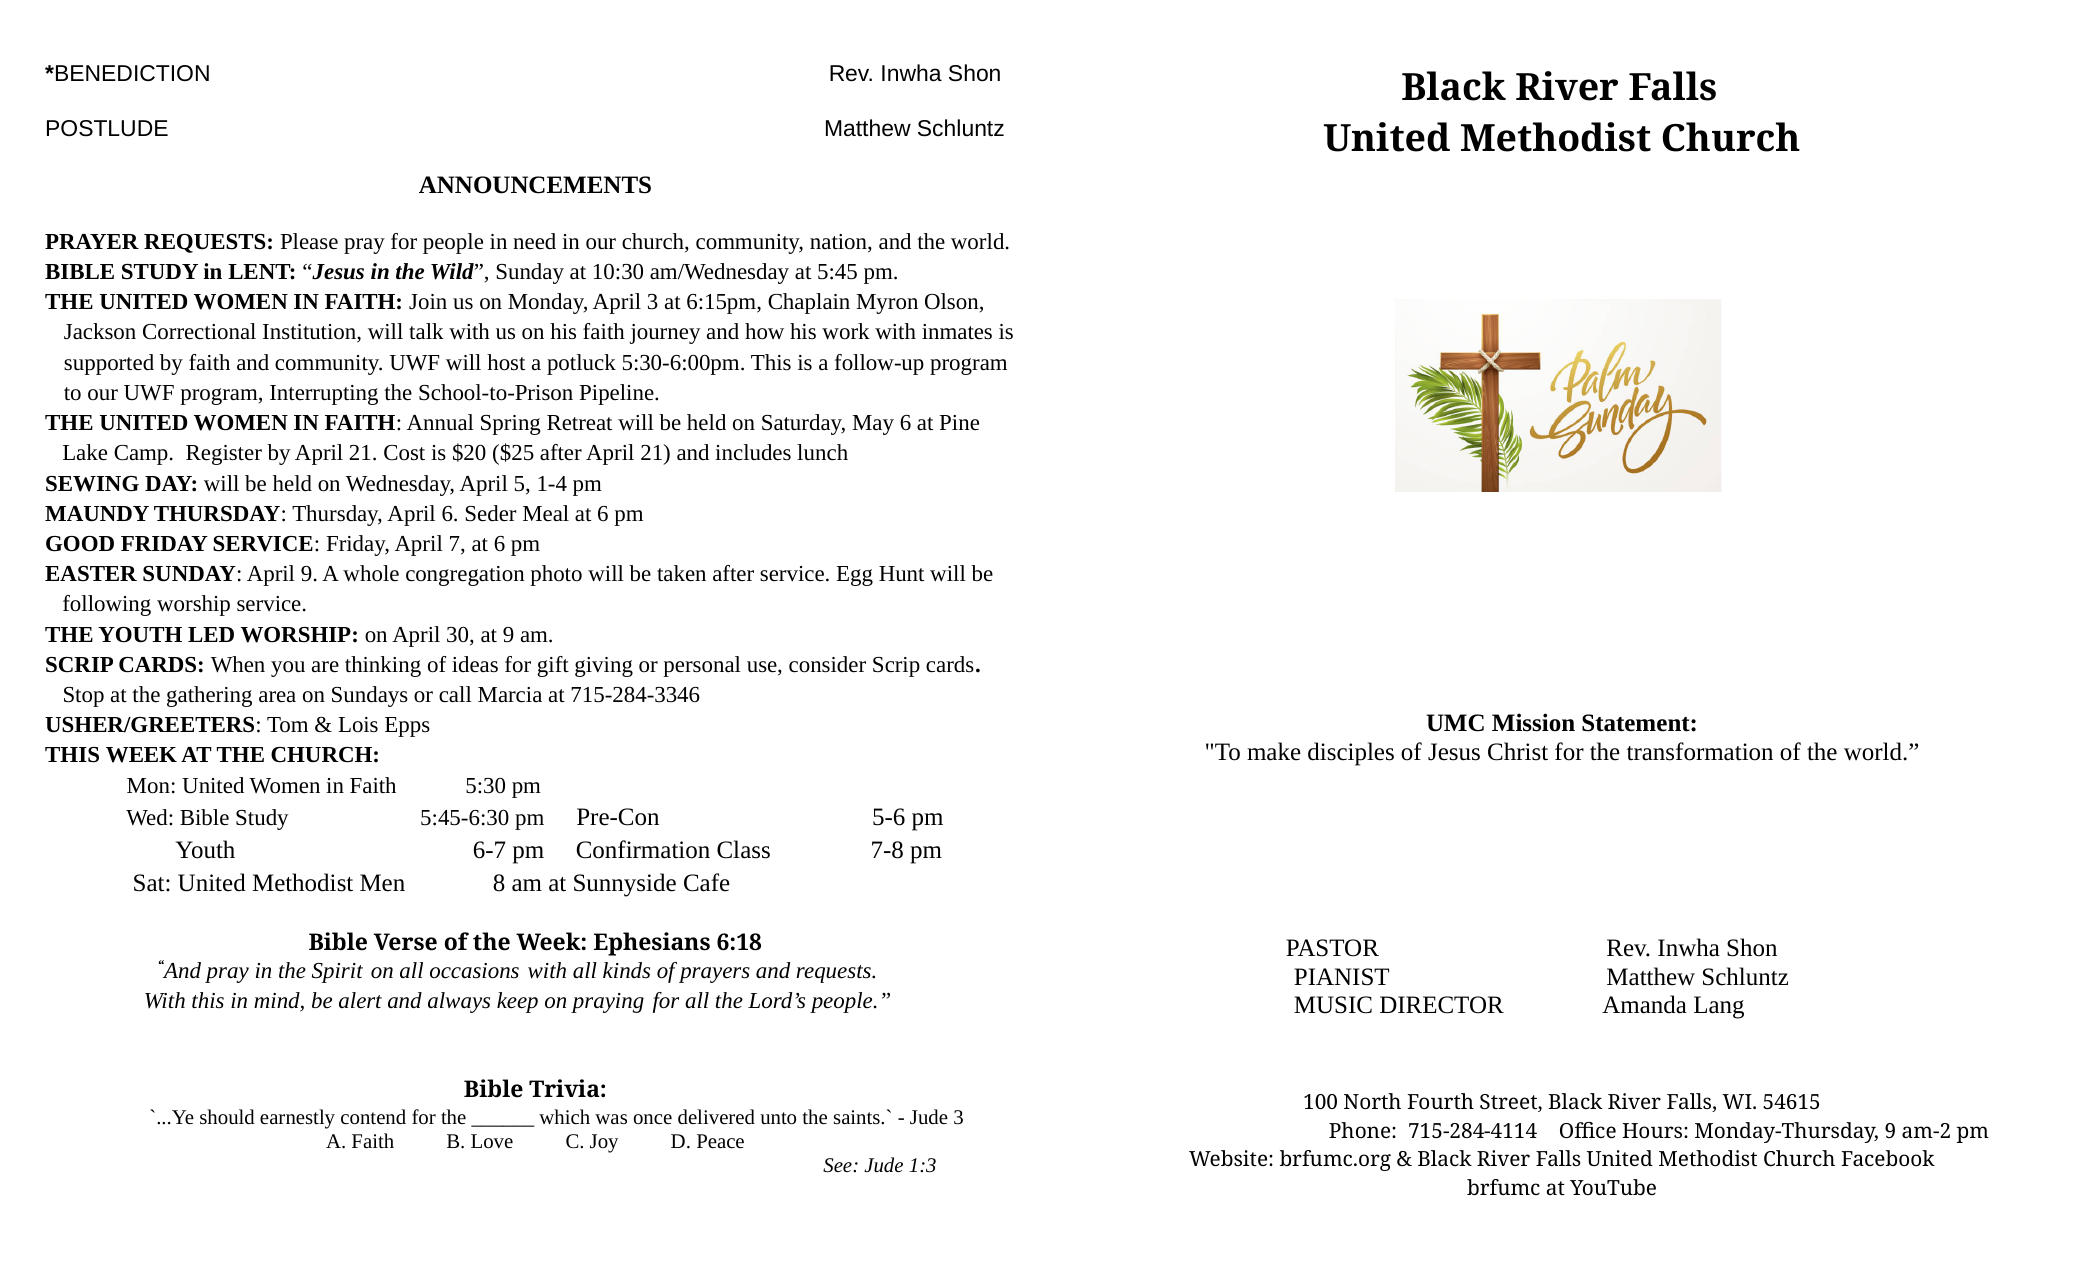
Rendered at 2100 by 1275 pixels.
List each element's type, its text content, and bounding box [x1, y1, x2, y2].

text `...Ye should earnestly contend for the ______ which was once delivered unto the saints.` - Jude 3 [45, 1104, 1026, 1129]
text MUSIC DIRECTOR Amanda Lang [1069, 991, 2055, 1019]
text Bible Trivia: [45, 1073, 1026, 1104]
text SEWING DAY: will be held on Wednesday, April 5, 1-4 pm [45, 469, 1026, 496]
text Mon: United Women in Faith 5:30 pm [64, 772, 1031, 798]
text “And pray in the Spirit on all occasions with all kinds of prayers and requests. [73, 957, 964, 983]
text THE UNITED WOMEN IN FAITH: Annual Spring Retreat will be held on Saturday, May 6 at Pine [45, 409, 1026, 436]
text PASTOR Rev. Inwha Shon [1246, 933, 1980, 962]
text EASTER SUNDAY: April 9. A whole congregation photo will be taken after service. Egg Hunt will be [45, 560, 1026, 587]
text Wed: Bible Study 5:45-6:30 pm Pre-Con 5-6 pm [64, 802, 1031, 831]
text BIBLE STUDY in LENT: “Jesus in the Wild”, Sunday at 10:30 am/Wednesday at 5:45 pm. [45, 258, 1026, 284]
text THE UNITED WOMEN IN FAITH: Join us on Monday, April 3 at 6:15pm, Chaplain Myron Olson, Jackson Correctional Institution, will talk with us on his faith journey and how his work with inmates is supported by faith and community. UWF will host a potluck 5:30-6:00pm. This is a follow-up program to our UWF program, Interrupting the School-to-Prison Pipeline. [45, 288, 1026, 405]
text Lake Camp. Register by April 21. Cost is $20 ($25 after April 21) and includes lunch [45, 439, 1026, 466]
text See: Jude 1:3 [120, 1153, 1026, 1177]
text PRAYER REQUESTS: Please pray for people in need in our church, community, nation, and the world. [45, 228, 1031, 254]
text POSTLUDE Matthew Schluntz [45, 115, 1007, 142]
text With this in mind, be alert and always keep on praying for all the Lord’s people.” [73, 987, 964, 1013]
text USHER/GREETERS: Tom & Lois Epps [45, 711, 1026, 738]
text SCRIP CARDS: When you are thinking of ideas for gift giving or personal use, consider Scrip cards. [45, 651, 1026, 677]
text brfumc at YouTube [1069, 1173, 2055, 1201]
text Website: brfumc.org & Black River Falls United Methodist Church Facebook [1069, 1144, 2055, 1173]
text *BENEDICTION Rev. Inwha Shon [45, 60, 1007, 86]
text United Methodist Church [1069, 111, 2055, 162]
text following worship service. [45, 590, 1026, 617]
text ANNOUNCEMENTS [45, 170, 1026, 199]
text THE YOUTH LED WORSHIP: on April 30, at 9 am. [45, 621, 1026, 647]
text MAUNDY THURSDAY: Thursday, April 6. Seder Meal at 6 pm [45, 500, 1026, 526]
text Sat: United Methodist Men 8 am at Sunnyside Cafe [45, 868, 1031, 897]
text 100 North Fourth Street, Black River Falls, WI. 54615 [1069, 1087, 2055, 1116]
text Black River Falls [1069, 60, 2049, 111]
text THIS WEEK AT THE CHURCH: [45, 741, 1026, 768]
text A. Faith B. Love C. Joy D. Peace [45, 1129, 1026, 1153]
text GOOD FRIDAY SERVICE: Friday, April 7, at 6 pm [45, 530, 1026, 556]
text Youth 6-7 pm Confirmation Class 7-8 pm [64, 835, 1031, 864]
text Phone: 715-284-4114 Office Hours: Monday-Thursday, 9 am-2 pm [1069, 1116, 2055, 1144]
text Stop at the gathering area on Sundays or call Marcia at 715-284-3346 [45, 681, 1026, 707]
text PIANIST Matthew Schluntz [1246, 962, 1980, 991]
text Bible Verse of the Week: Ephesians 6:18 [45, 925, 1026, 957]
text "To make disciples of Jesus Christ for the transformation of the world.” [1069, 737, 2055, 766]
picture [1393, 299, 1722, 490]
text UMC Mission Statement: [1069, 708, 2055, 737]
